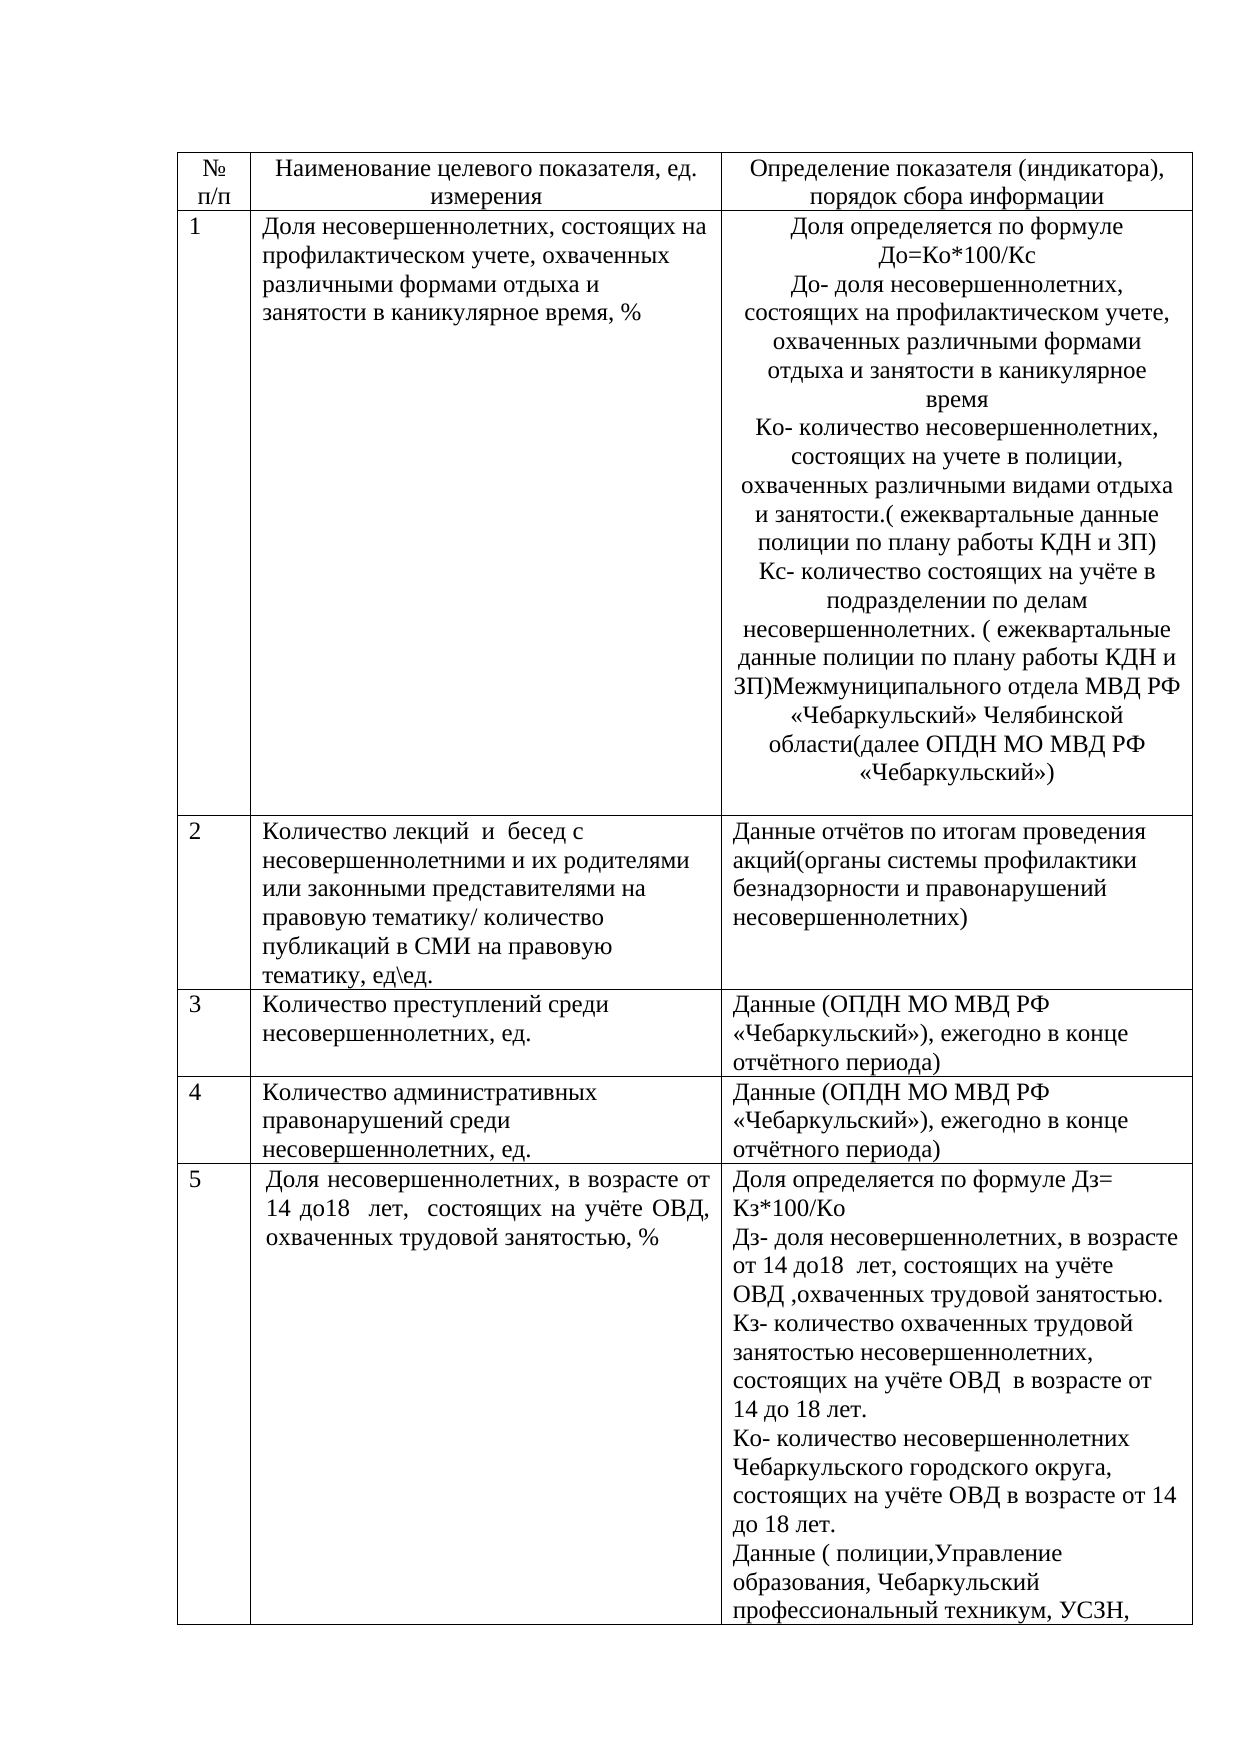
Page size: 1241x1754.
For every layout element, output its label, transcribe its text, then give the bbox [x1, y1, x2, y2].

table_cell Количество преступлений среди несовершеннолетних, ед. [251, 990, 721, 1076]
table_cell Данные (ОПДН МО МВД РФ «Чебаркульский»), ежегодно в конце отчётного периода) [722, 990, 1192, 1076]
table_header № п/п [178, 153, 250, 210]
table_cell Доля несовершеннолетних, состоящих на профилактическом учете, охваченных различными формами отдыха и занятости в каникулярное время, % [251, 211, 721, 815]
table_header Наименование целевого показателя, ед. измерения [251, 153, 721, 210]
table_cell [251, 1164, 721, 1624]
table_cell Количество административных правонарушений среди несовершеннолетних, ед. [251, 1077, 721, 1163]
table_cell Доля определяется по формуле До=Ко*100/Кс До- доля несовершеннолетних, состоящих на профилактическом учете, охваченных различными формами отдыха и занятости в каникулярное время Ко- количество несовершеннолетних, состоящих на учете в полиции, охваченных различными видами отдыха и занятости.( ежеквартальные данные полиции по плану работы КДН и ЗП) Кс- количество состоящих на учёте в подразделении по делам несовершеннолетних. ( ежеквартальные данные полиции по плану работы КДН и ЗП)Межмуниципального отдела МВД РФ «Чебаркульский» Челябинской области(далее ОПДН МО МВД РФ «Чебаркульский») [722, 211, 1192, 815]
table_cell 1 [178, 211, 250, 815]
table_header Определение показателя (индикатора), порядок сбора информации [722, 153, 1192, 210]
table_cell 2 [178, 816, 250, 988]
table_cell Данные (ОПДН МО МВД РФ «Чебаркульский»), ежегодно в конце отчётного периода) [722, 1077, 1192, 1163]
table_cell 3 [178, 990, 250, 1076]
table_cell 4 [178, 1077, 250, 1163]
table_cell Количество лекций и бесед с несовершеннолетними и их родителями или законными представителями на правовую тематику/ количество публикаций в СМИ на правовую тематику, ед\ед. [251, 816, 721, 988]
table_cell Данные отчётов по итогам проведения акций(органы системы профилактики безнадзорности и правонарушений несовершеннолетних) [722, 816, 1192, 988]
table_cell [722, 1164, 1192, 1624]
table_cell 5 [178, 1164, 250, 1624]
